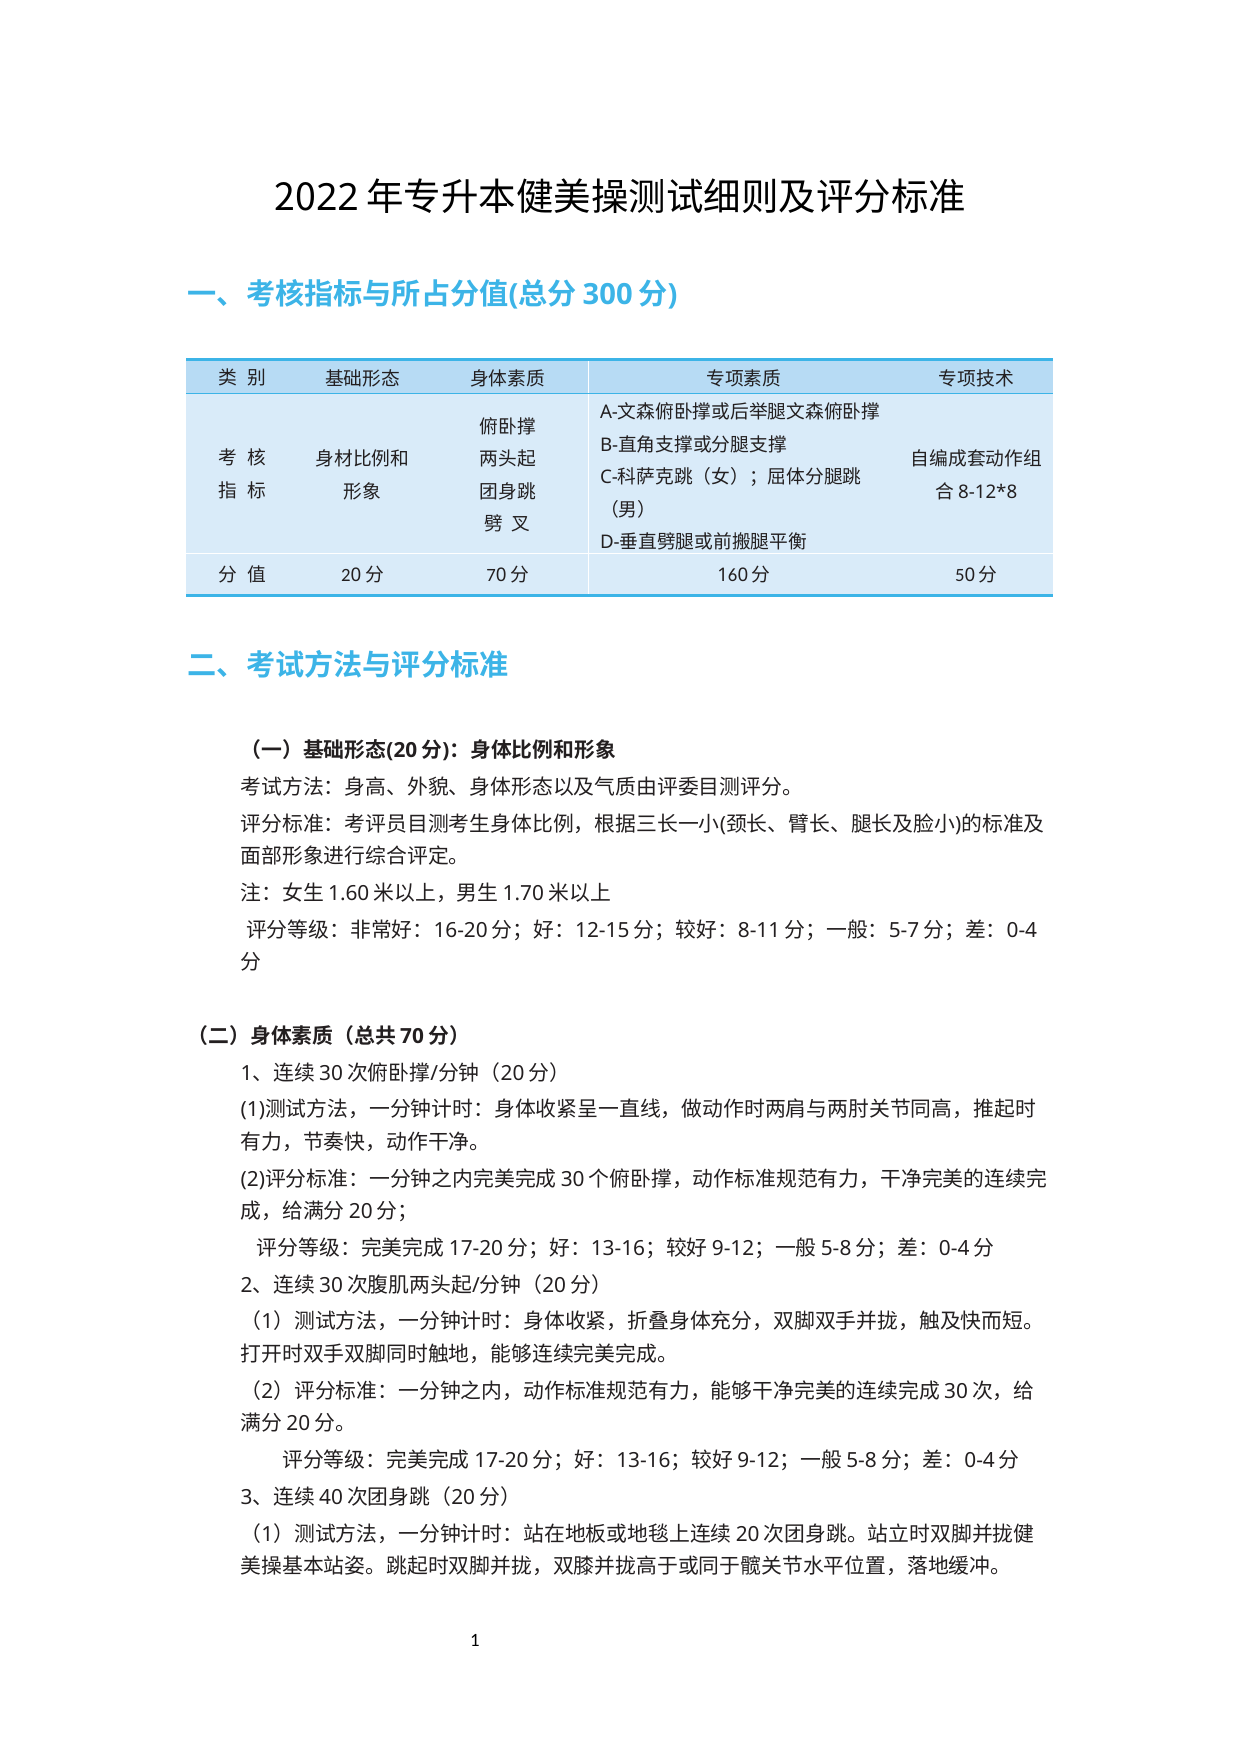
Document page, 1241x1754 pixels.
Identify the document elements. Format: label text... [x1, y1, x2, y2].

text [240, 1442, 1053, 1475]
text 评分等级：完美完成 17-20分；好：13-16；较好9-12；一般5-8分；差：0-4分 [240, 1230, 1053, 1263]
table_cell 50分 [899, 554, 1053, 594]
list 身体素质（总共70分） [187, 1018, 1053, 1051]
text (1)测试方法，一分钟计时：身体收紧呈一直线，做动作时两肩与两肘关节同高，推起时有力，节奏快，动作干净。 [240, 1092, 1053, 1157]
text 2、连续30次腹肌两头起/分钟（20分） [240, 1267, 1053, 1299]
table_cell 20分 [298, 554, 426, 594]
table_header 类 别 [186, 361, 298, 393]
table_cell 俯卧撑 两头起 团身跳 劈 叉 [426, 394, 588, 553]
text 1、连续30次俯卧撑/分钟（20分） [240, 1055, 1053, 1087]
text (2)评分标准：一分钟之内完美完成30个俯卧撑，动作标准规范有力，干净完美的连续完成，给满分20分； [240, 1161, 1053, 1226]
text （2）评分标准：一分钟之内，动作标准规范有力，能够干净完美的连续完成30次，给满分20分。 [240, 1373, 1053, 1438]
text 评分标准：考评员目测考生身体比例，根据三长一小(颈长、臂长、腿长及脸小)的标准及面部形象进行综合评定。 [240, 806, 1053, 871]
text 评分等级：非常好：16-20分；好：12-15分；较好：8-11分；一般：5-7分；差：0-4分 [240, 912, 1053, 977]
text （1）测试方法，一分钟计时：身体收紧，折叠身体充分，双脚双手并拢，触及快而短。打开时双手双脚同时触地，能够连续完美完成。 [240, 1304, 1053, 1369]
text 3、连续40次团身跳（20分） [240, 1479, 1053, 1511]
table_cell 考 核 指 标 [186, 394, 298, 553]
table_header 专项素质 [589, 361, 899, 393]
text （1）测试方法，一分钟计时：站在地板或地毯上连续20次团身跳。站立时双脚并拢健美操基本站姿。跳起时双脚并拢，双膝并拢高于或同于髋关节水平位置，落地缓冲。 [240, 1516, 1053, 1581]
table_header 身体素质 [426, 361, 588, 393]
table_cell 自编成套动作组合8-12*8 [899, 394, 1053, 553]
table_cell 160分 [589, 554, 899, 594]
text 二、考试方法与评分标准 [187, 630, 1053, 695]
text 一、考核指标与所占分值(总分300分) [187, 259, 1053, 324]
text （一）基础形态(20分)：身体比例和形象 [240, 732, 1053, 765]
table_cell 分 值 [186, 554, 298, 594]
text 考试方法：身高、外貌、身体形态以及气质由评委目测评分。 [240, 769, 1053, 802]
table_cell 70分 [426, 554, 588, 594]
text 注：女生1.60米以上，男生1.70米以上 [240, 875, 1053, 908]
table_cell A-文森俯卧撑或后举腿文森俯卧撑 B-直角支撑或分腿支撑 C-科萨克跳（女）；屈体分腿跳（男） D-垂直劈腿或前搬腿平衡 [589, 394, 899, 553]
table_header 专项技术 [899, 361, 1053, 393]
table_header 基础形态 [298, 361, 426, 393]
table_cell 身材比例和形象 [298, 394, 426, 553]
text 2022年专升本健美操测试细则及评分标准 [187, 162, 1053, 227]
